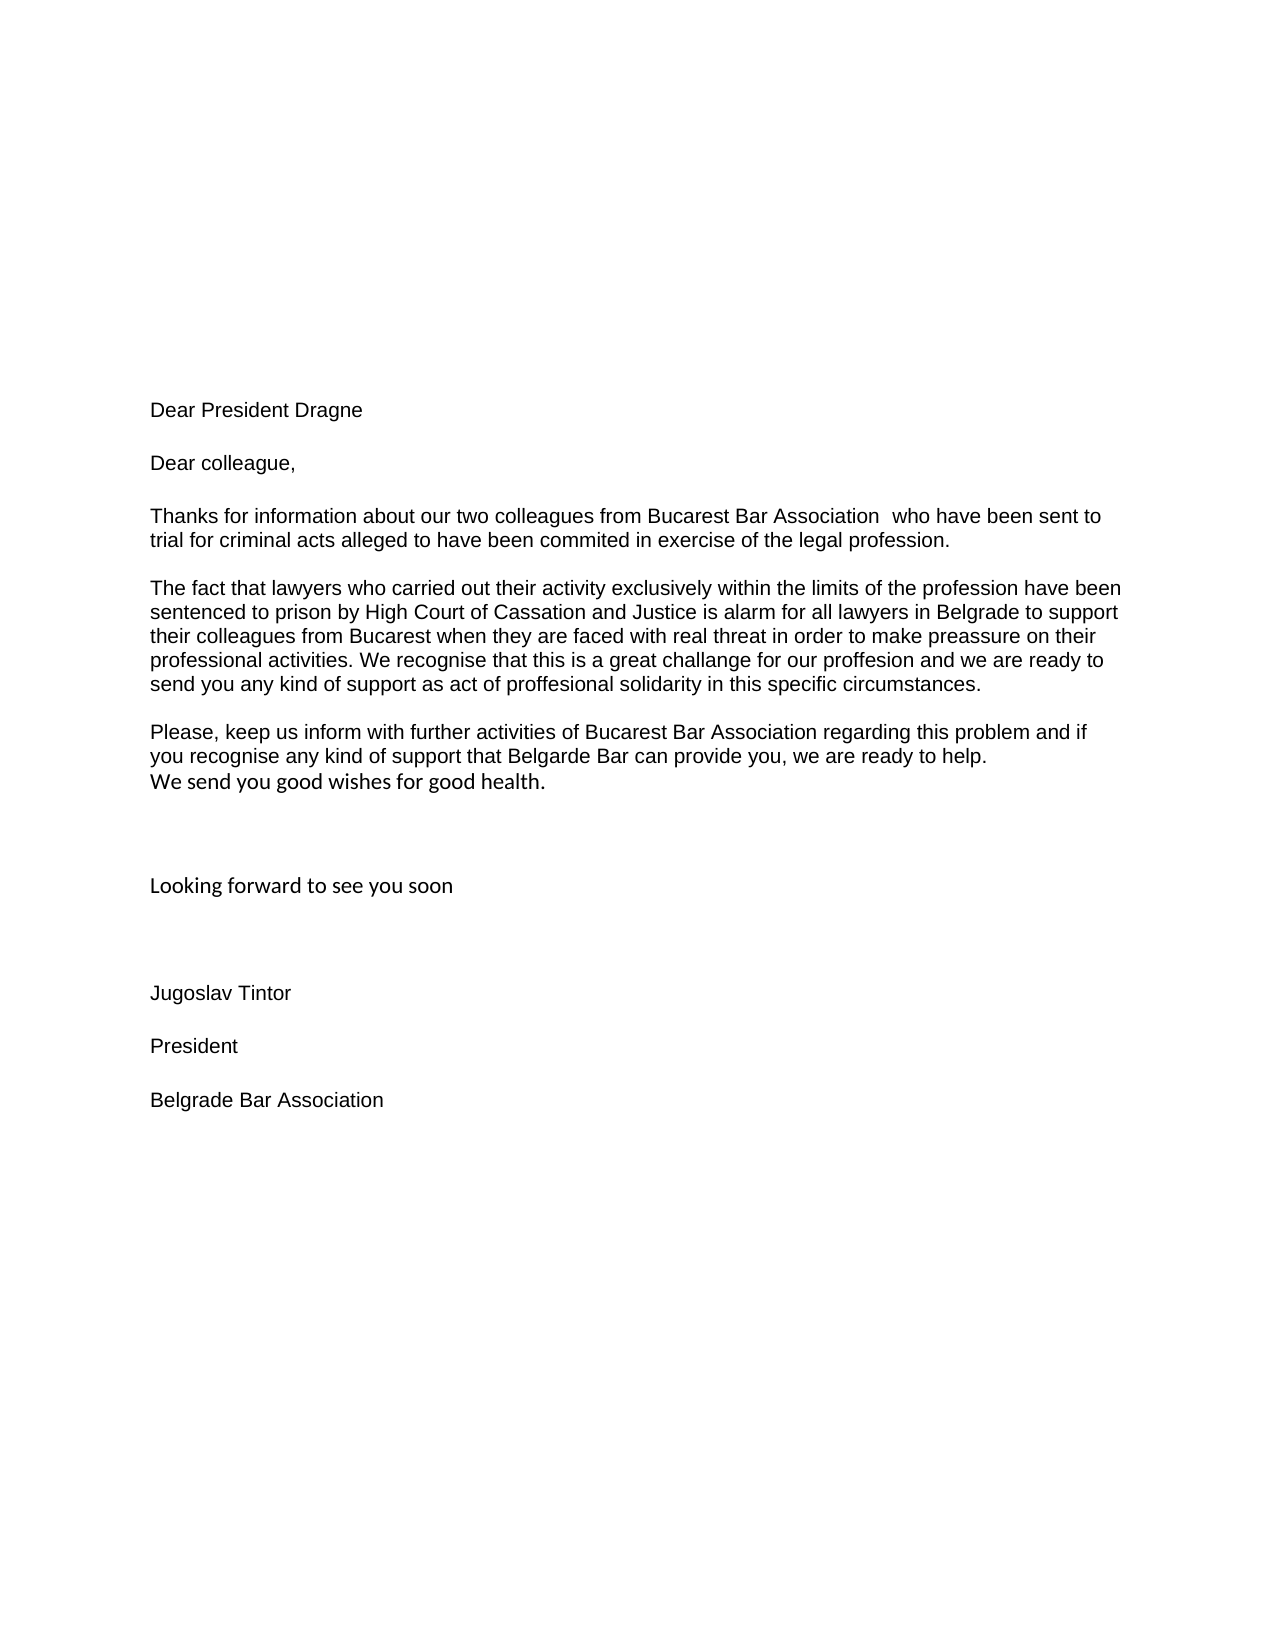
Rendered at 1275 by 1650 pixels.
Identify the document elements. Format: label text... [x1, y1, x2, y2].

text We send you good wishes for good health. [150, 767, 1125, 819]
text Dear President Dragne [150, 398, 1125, 422]
text President [150, 1034, 1125, 1058]
text Looking forward to see you soon [150, 871, 1125, 899]
text Belgrade Bar Association [150, 1087, 1125, 1111]
text Dear colleague, [150, 451, 1125, 475]
text Thanks for information about our two colleagues from Bucarest Bar Association who have been sent to trial for criminal acts alleged to have been commited in exercise of the legal profession. [150, 504, 1125, 552]
text The fact that lawyers who carried out their activity exclusively within the limits of the profession have been sentenced to prison by High Court of Cassation and Justice is alarm for all lawyers in Belgrade to support their colleagues from Bucarest when they are faced with real threat in order to make preassure on their professional activities. We recognise that this is a great challange for our proffesion and we are ready to send you any kind of support as act of proffesional solidarity in this specific circumstances. [150, 576, 1125, 696]
text Please, keep us inform with further activities of Bucarest Bar Association regarding this problem and if you recognise any kind of support that Belgarde Bar can provide you, we are ready to help. [150, 719, 1125, 767]
text Jugoslav Tintor [150, 981, 1125, 1005]
